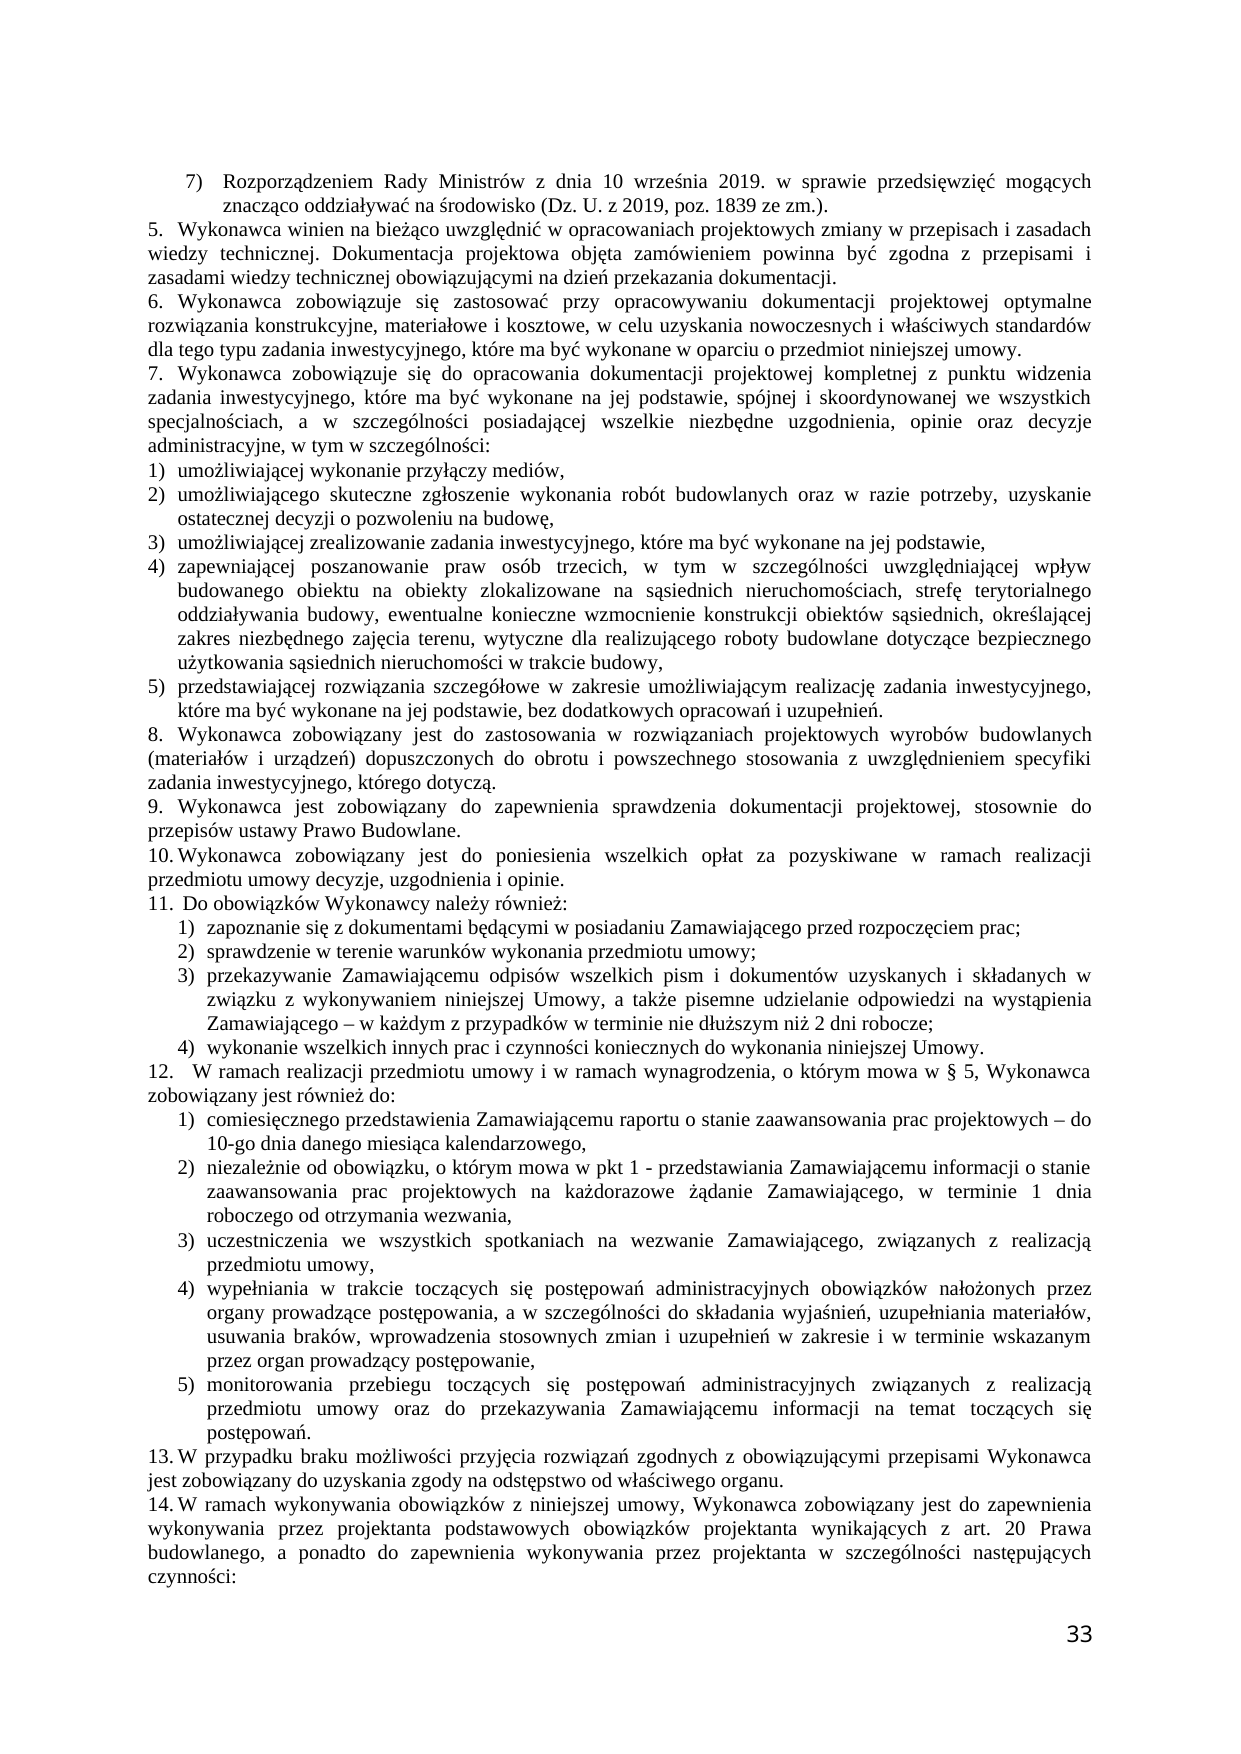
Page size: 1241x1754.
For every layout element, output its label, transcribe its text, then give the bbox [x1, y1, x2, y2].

list Wykonawca jest zobowiązany do zapewnienia sprawdzenia dokumentacji projektowej, stosownie do przepisów ustawy Prawo Budowlane. [148, 794, 1093, 842]
list comiesięcznego przedstawienia Zamawiającemu raportu o stanie zaawansowania prac projektowych – do 10-go dnia danego miesiąca kalendarzowego, [177, 1107, 1093, 1155]
list W ramach wykonywania obowiązków z niniejszej umowy, Wykonawca zobowiązany jest do zapewnienia wykonywania przez projektanta podstawowych obowiązków projektanta wynikających z art. 20 Prawa budowlanego, a ponadto do zapewnienia wykonywania przez projektanta w szczególności następujących czynności: [148, 1492, 1093, 1588]
list uczestniczenia we wszystkich spotkaniach na wezwanie Zamawiającego, związanych z realizacją przedmiotu umowy, [177, 1227, 1093, 1276]
list przedstawiającej rozwiązania szczegółowe w zakresie umożliwiającym realizację zadania inwestycyjnego, które ma być wykonane na jej podstawie, bez dodatkowych opracowań i uzupełnień. [148, 674, 1093, 722]
list Wykonawca zobowiązuje się zastosować przy opracowywaniu dokumentacji projektowej optymalne rozwiązania konstrukcyjne, materiałowe i kosztowe, w celu uzyskania nowoczesnych i właściwych standardów dla tego typu zadania inwestycyjnego, które ma być wykonane w oparciu o przedmiot niniejszej umowy. [148, 289, 1093, 361]
list W ramach realizacji przedmiotu umowy i w ramach wynagrodzenia, o którym mowa w § 5, Wykonawca zobowiązany jest również do: [148, 1059, 1093, 1107]
list Wykonawca winien na bieżąco uwzględnić w opracowaniach projektowych zmiany w przepisach i zasadach wiedzy technicznej. Dokumentacja projektowa objęta zamówieniem powinna być zgodna z przepisami i zasadami wiedzy technicznej obowiązującymi na dzień przekazania dokumentacji. [148, 217, 1093, 289]
list umożliwiającej zrealizowanie zadania inwestycyjnego, które ma być wykonane na jej podstawie, [148, 530, 1093, 554]
list sprawdzenie w terenie warunków wykonania przedmiotu umowy; [177, 939, 1093, 963]
list umożliwiającej wykonanie przyłączy mediów, [148, 457, 1093, 482]
list zapoznanie się z dokumentami będącymi w posiadaniu Zamawiającego przed rozpoczęciem prac; [177, 915, 1093, 939]
list Do obowiązków Wykonawcy należy również: [148, 891, 1093, 915]
list monitorowania przebiegu toczących się postępowań administracyjnych związanych z realizacją przedmiotu umowy oraz do przekazywania Zamawiającemu informacji na temat toczących się postępowań. [177, 1372, 1093, 1444]
list Wykonawca zobowiązuje się do opracowania dokumentacji projektowej kompletnej z punktu widzenia zadania inwestycyjnego, które ma być wykonane na jej podstawie, spójnej i skoordynowanej we wszystkich specjalnościach, a w szczególności posiadającej wszelkie niezbędne uzgodnienia, opinie oraz decyzje administracyjne, w tym w szczególności: [148, 361, 1093, 457]
list umożliwiającego skuteczne zgłoszenie wykonania robót budowlanych oraz w razie potrzeby, uzyskanie ostatecznej decyzji o pozwoleniu na budowę, [148, 482, 1093, 530]
list zapewniającej poszanowanie praw osób trzecich, w tym w szczególności uwzględniającej wpływ budowanego obiektu na obiekty zlokalizowane na sąsiednich nieruchomościach, strefę terytorialnego oddziaływania budowy, ewentualne konieczne wzmocnienie konstrukcji obiektów sąsiednich, określającej zakres niezbędnego zajęcia terenu, wytyczne dla realizującego roboty budowlane dotyczące bezpiecznego użytkowania sąsiednich nieruchomości w trakcie budowy, [148, 554, 1093, 674]
list Wykonawca zobowiązany jest do zastosowania w rozwiązaniach projektowych wyrobów budowlanych (materiałów i urządzeń) dopuszczonych do obrotu i powszechnego stosowania z uwzględnieniem specyfiki zadania inwestycyjnego, którego dotyczą. [148, 722, 1093, 794]
list wypełniania w trakcie toczących się postępowań administracyjnych obowiązków nałożonych przez organy prowadzące postępowania, a w szczególności do składania wyjaśnień, uzupełniania materiałów, usuwania braków, wprowadzenia stosownych zmian i uzupełnień w zakresie i w terminie wskazanym przez organ prowadzący postępowanie, [177, 1276, 1093, 1372]
list Rozporządzeniem Rady Ministrów z dnia 10 września 2019. w sprawie przedsięwzięć mogących znacząco oddziaływać na środowisko (Dz. U. z 2019, poz. 1839 ze zm.). [185, 169, 1093, 217]
list niezależnie od obowiązku, o którym mowa w pkt 1 - przedstawiania Zamawiającemu informacji o stanie zaawansowania prac projektowych na każdorazowe żądanie Zamawiającego, w terminie 1 dnia roboczego od otrzymania wezwania, [177, 1155, 1093, 1227]
list wykonanie wszelkich innych prac i czynności koniecznych do wykonania niniejszej Umowy. [177, 1035, 1093, 1059]
list W przypadku braku możliwości przyjęcia rozwiązań zgodnych z obowiązującymi przepisami Wykonawca jest zobowiązany do uzyskania zgody na odstępstwo od właściwego organu. [148, 1444, 1093, 1492]
list przekazywanie Zamawiającemu odpisów wszelkich pism i dokumentów uzyskanych i składanych w związku z wykonywaniem niniejszej Umowy, a także pisemne udzielanie odpowiedzi na wystąpienia Zamawiającego – w każdym z przypadków w terminie nie dłuższym niż 2 dni robocze; [177, 963, 1093, 1035]
list Wykonawca zobowiązany jest do poniesienia wszelkich opłat za pozyskiwane w ramach realizacji przedmiotu umowy decyzje, uzgodnienia i opinie. [148, 842, 1093, 891]
